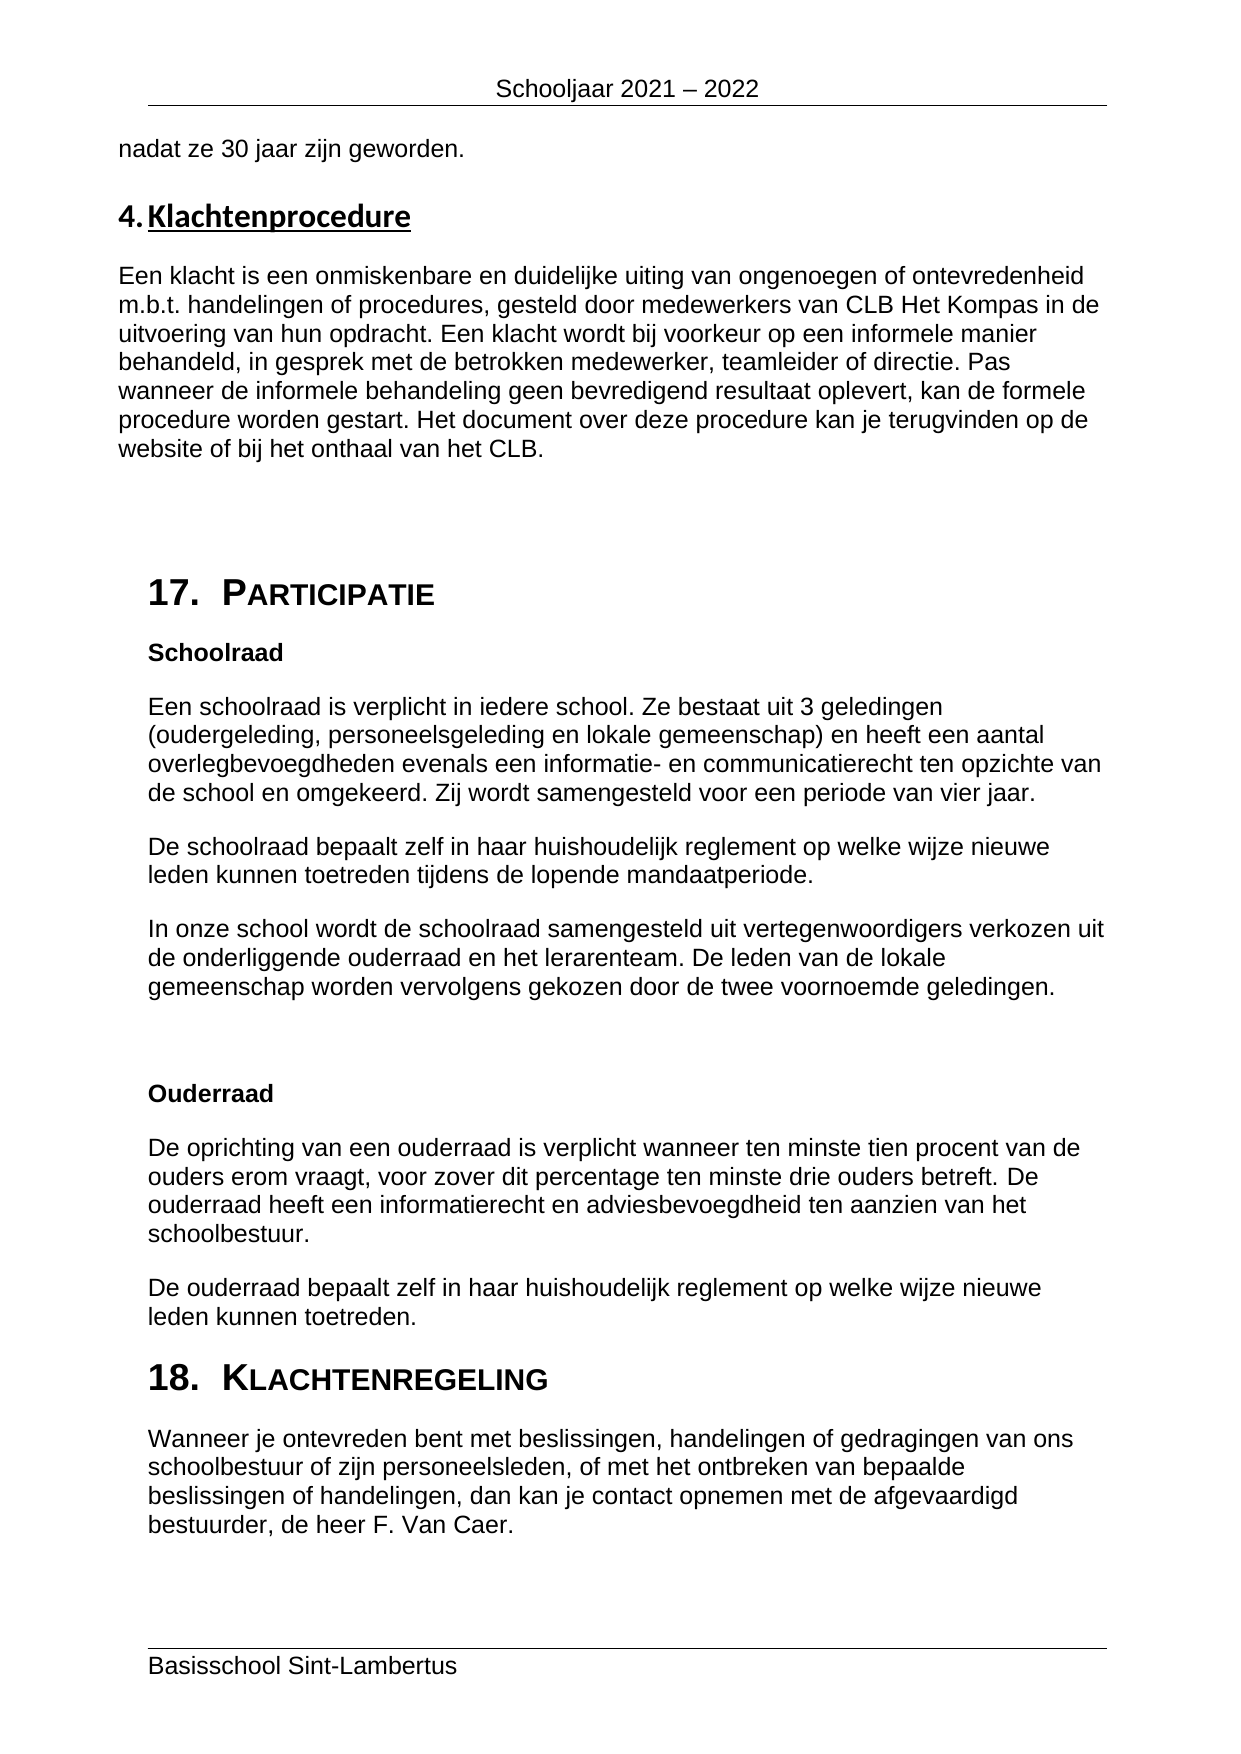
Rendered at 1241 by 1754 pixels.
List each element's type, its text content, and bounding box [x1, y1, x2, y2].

text Schoolraad [148, 638, 1107, 667]
text De ouderraad bepaalt zelf in haar huishoudelijk reglement op welke wijze nieuwe leden kunnen toetreden. [148, 1273, 1107, 1330]
list Klachtenprocedure [118, 195, 1107, 236]
text Klachtenregeling [148, 1355, 1107, 1398]
text Een schoolraad is verplicht in iedere school. Ze bestaat uit 3 geledingen (oudergeleding, personeelsgeleding en lokale gemeenschap) en heeft een aantal overlegbevoegdheden evenals een informatie- en communicatierecht ten opzichte van de school en omgekeerd. Zij wordt samengesteld voor een periode van vier jaar. [148, 692, 1107, 807]
text De oprichting van een ouderraad is verplicht wanneer ten minste tien procent van de ouders erom vraagt, voor zover dit percentage ten minste drie ouders betreft. De ouderraad heeft een informatierecht en adviesbevoegdheid ten aanzien van het schoolbestuur. [148, 1133, 1107, 1248]
text Participatie [148, 570, 1107, 613]
text Een klacht is een onmiskenbare en duidelijke uiting van ongenoegen of ontevredenheid m.b.t. handelingen of procedures, gesteld door medewerkers van CLB Het Kompas in de uitvoering van hun opdracht. Een klacht wordt bij voorkeur op een informele manier behandeld, in gesprek met de betrokken medewerker, teamleider of directie. Pas wanneer de informele behandeling geen bevredigend resultaat oplevert, kan de formele procedure worden gestart. Het document over deze procedure kan je terugvinden op de website of bij het onthaal van het CLB. [118, 261, 1107, 462]
text Wanneer je ontevreden bent met beslissingen, handelingen of gedragingen van ons schoolbestuur of zijn personeelsleden, of met het ontbreken van bepaalde beslissingen of handelingen, dan kan je contact opnemen met de afgevaardigd bestuurder, de heer F. Van Caer. [148, 1423, 1107, 1538]
text In onze school wordt de schoolraad samengesteld uit vertegenwoordigers verkozen uit de onderliggende ouderraad en het lerarenteam. De leden van de lokale gemeenschap worden vervolgens gekozen door de twee voornoemde geledingen. [148, 914, 1107, 1000]
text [118, 134, 1107, 182]
text Ouderraad [148, 1079, 1107, 1108]
text De schoolraad bepaalt zelf in haar huishoudelijk reglement op welke wijze nieuwe leden kunnen toetreden tijdens de lopende mandaatperiode. [148, 832, 1107, 889]
